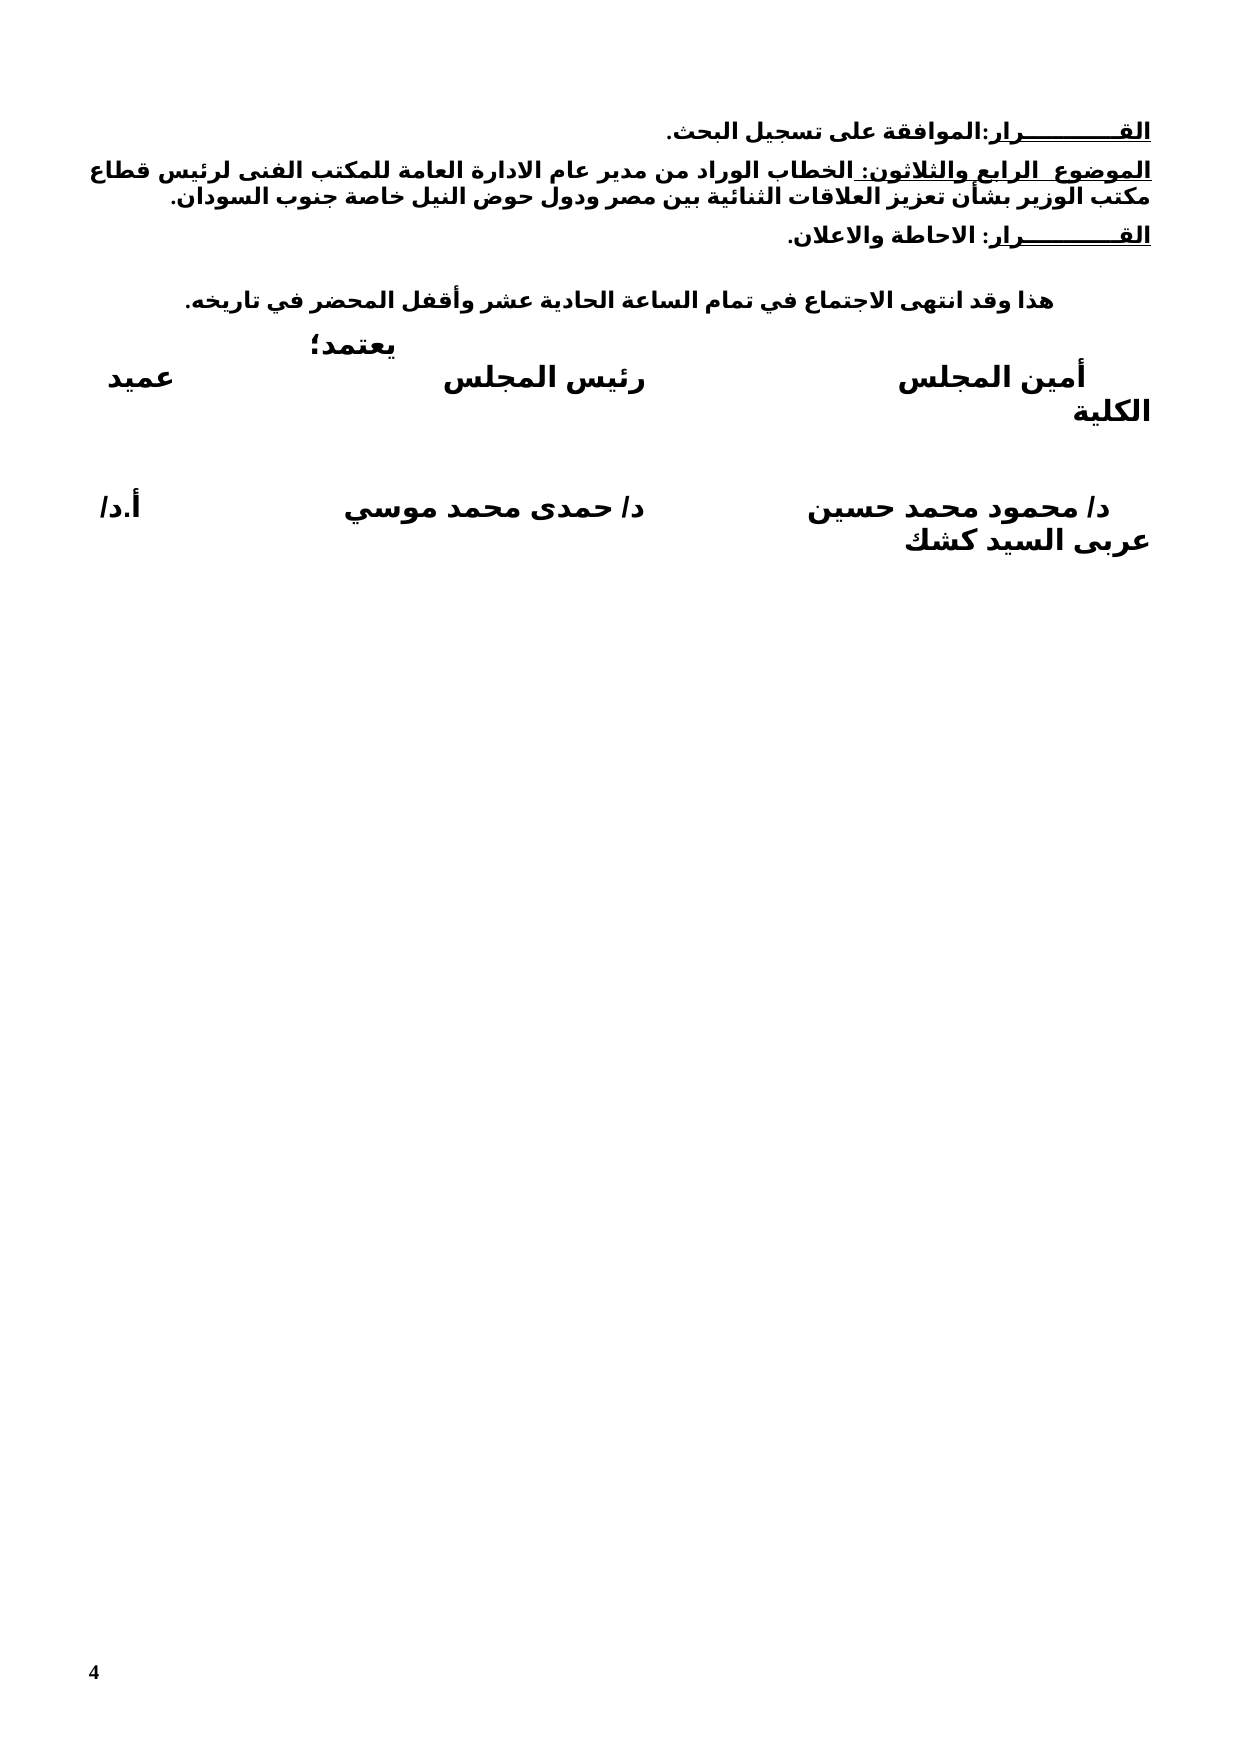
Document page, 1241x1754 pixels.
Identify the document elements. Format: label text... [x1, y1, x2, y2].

text القــــــــــــرار:الموافقة على تسجيل البحث. [89, 118, 1152, 144]
text د/ محمود محمد حسين د/ حمدى محمد موسي أ.د/ عربى السيد كشك [89, 490, 1152, 557]
text هذا وقد انتهى الاجتماع في تمام الساعة الحادية عشر وأقفل المحضر في تاريخه. [89, 287, 1152, 314]
text يعتمد؛ [89, 327, 1152, 360]
text القــــــــــــرار: الاحاطة والاعلان. [89, 222, 1152, 248]
text أمين المجلس رئيس المجلس عميد الكلية [89, 360, 1152, 427]
text الموضوع الرابع والثلاثون: الخطاب الوراد من مدير عام الادارة العامة للمكتب الفنى لرئيس قطاع مكتب الوزير بشأن تعزيز العلاقات الثنائية بين مصر ودول حوض النيل خاصة جنوب السودان. [89, 157, 1152, 210]
